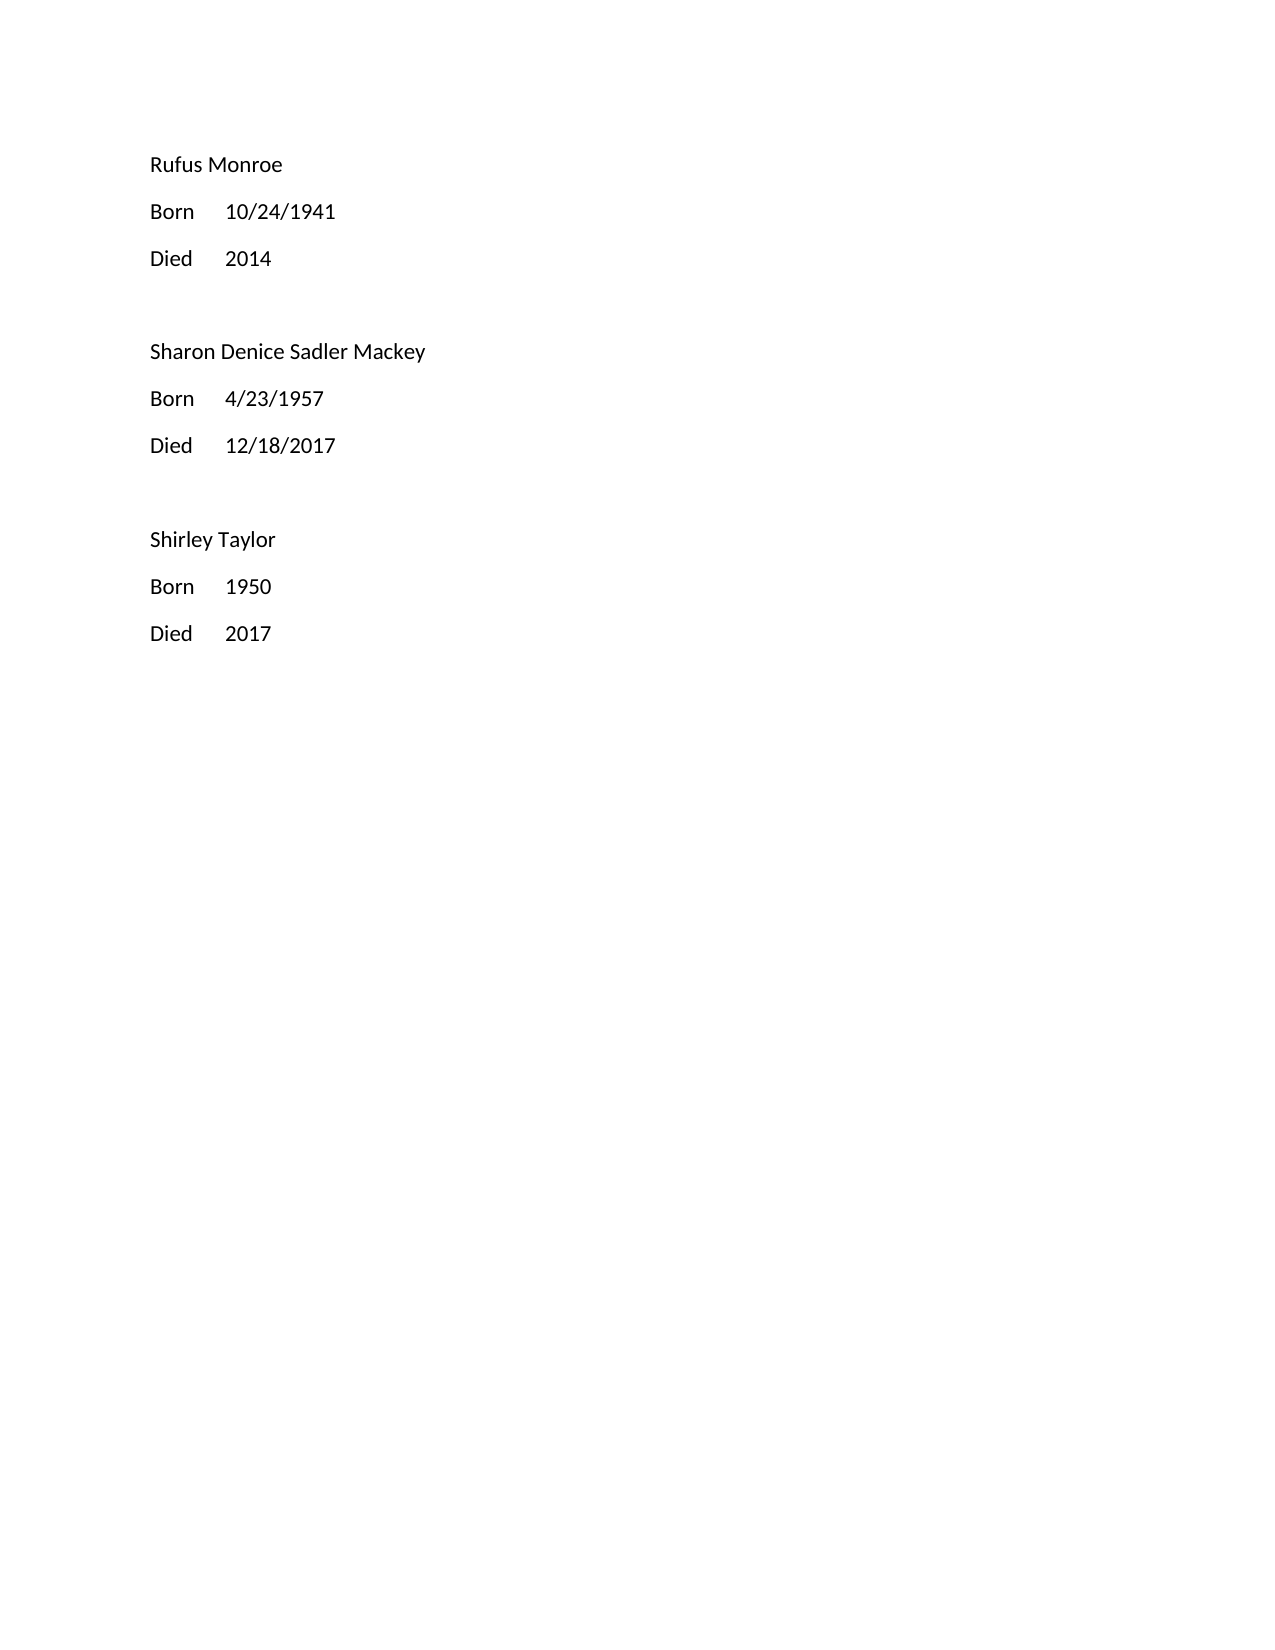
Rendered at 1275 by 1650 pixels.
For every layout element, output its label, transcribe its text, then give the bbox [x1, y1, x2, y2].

text Born 10/24/1941 [150, 197, 1125, 225]
text Shirley Taylor [150, 525, 1125, 553]
text Died 12/18/2017 [150, 431, 1125, 459]
text Rufus Monroe [150, 150, 1125, 178]
text Born 1950 [150, 572, 1125, 600]
text Died 2014 [150, 244, 1125, 272]
text Died 2017 [150, 619, 1125, 647]
text Born 4/23/1957 [150, 384, 1125, 412]
text Sharon Denice Sadler Mackey [150, 337, 1125, 366]
